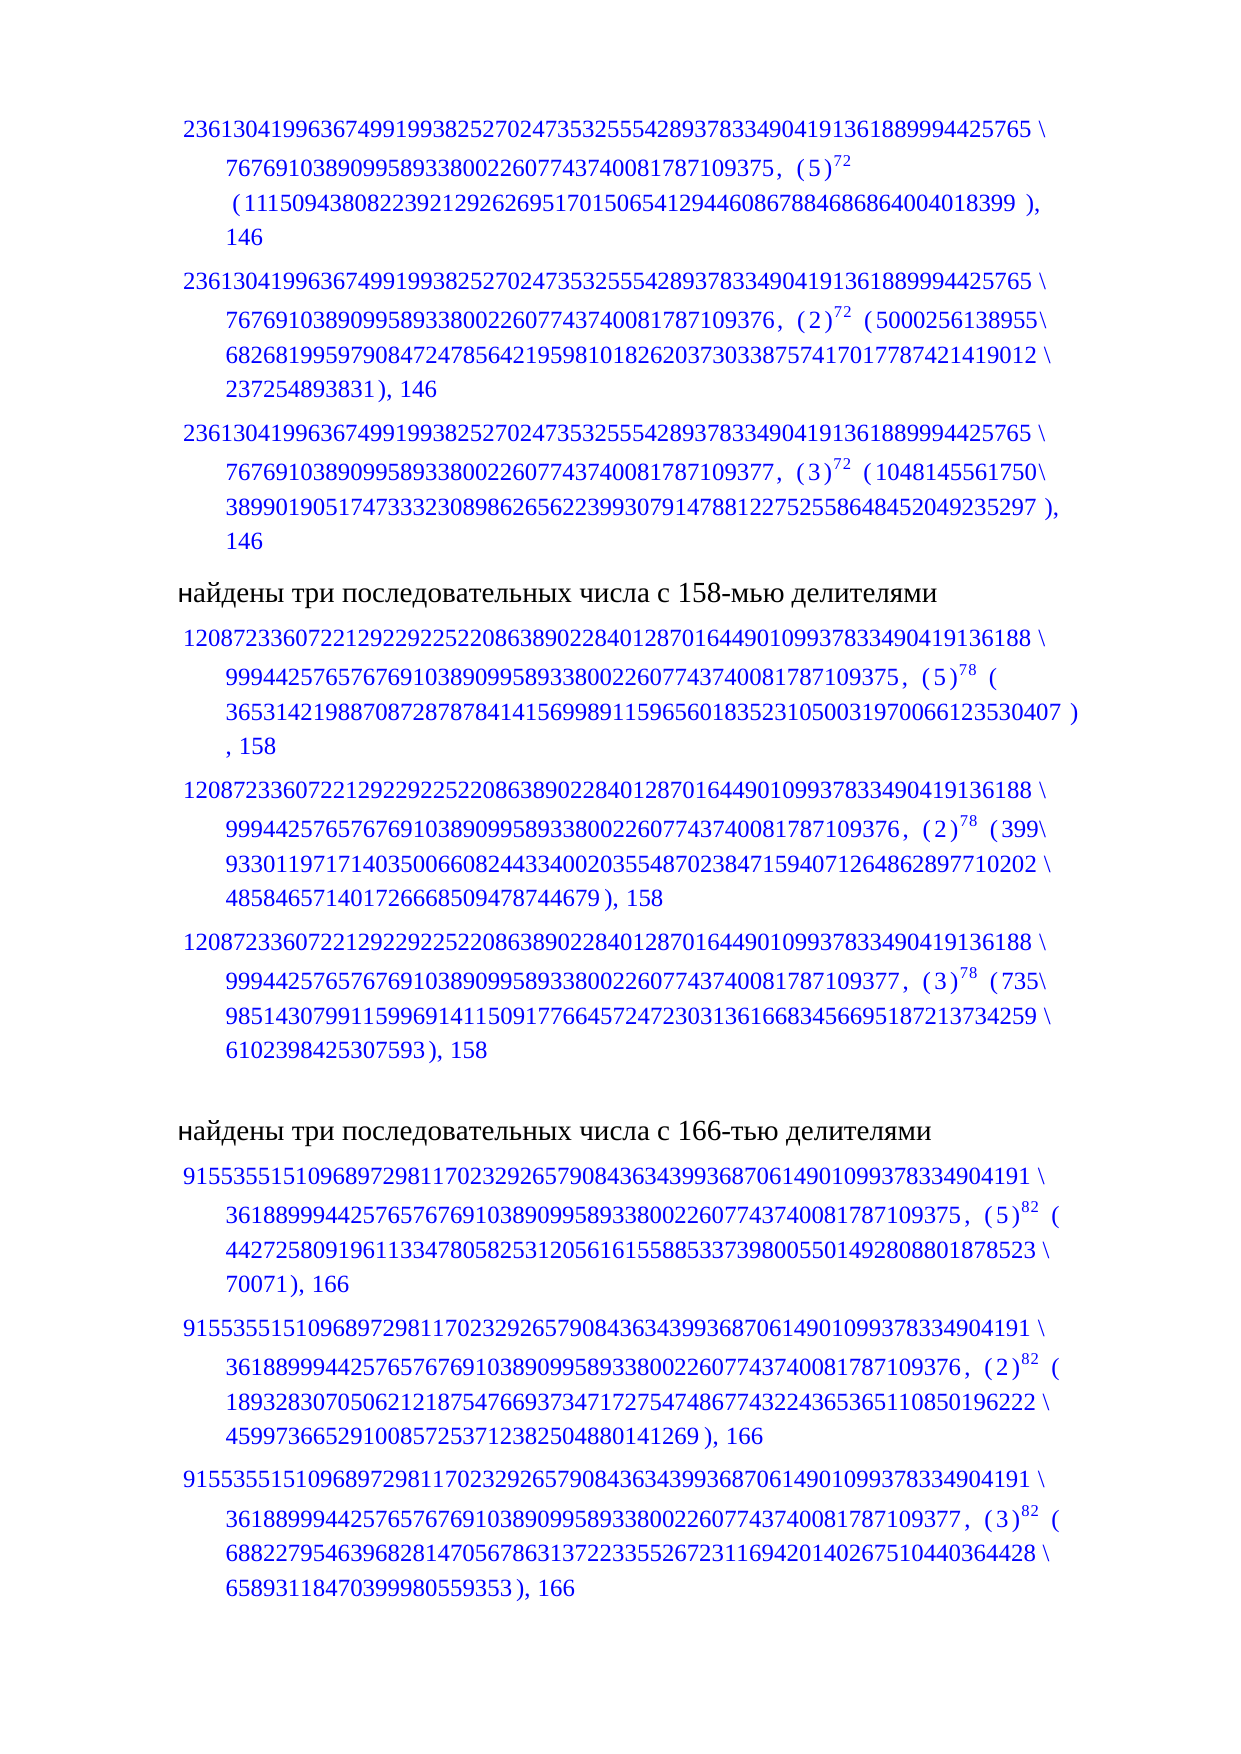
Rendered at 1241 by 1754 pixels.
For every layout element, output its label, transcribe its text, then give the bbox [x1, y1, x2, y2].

text найдены три последовательных числа с 166-тью делителями [177, 1112, 1152, 1147]
text найдены три последовательных числа с 158-мью делителями [177, 574, 1152, 609]
